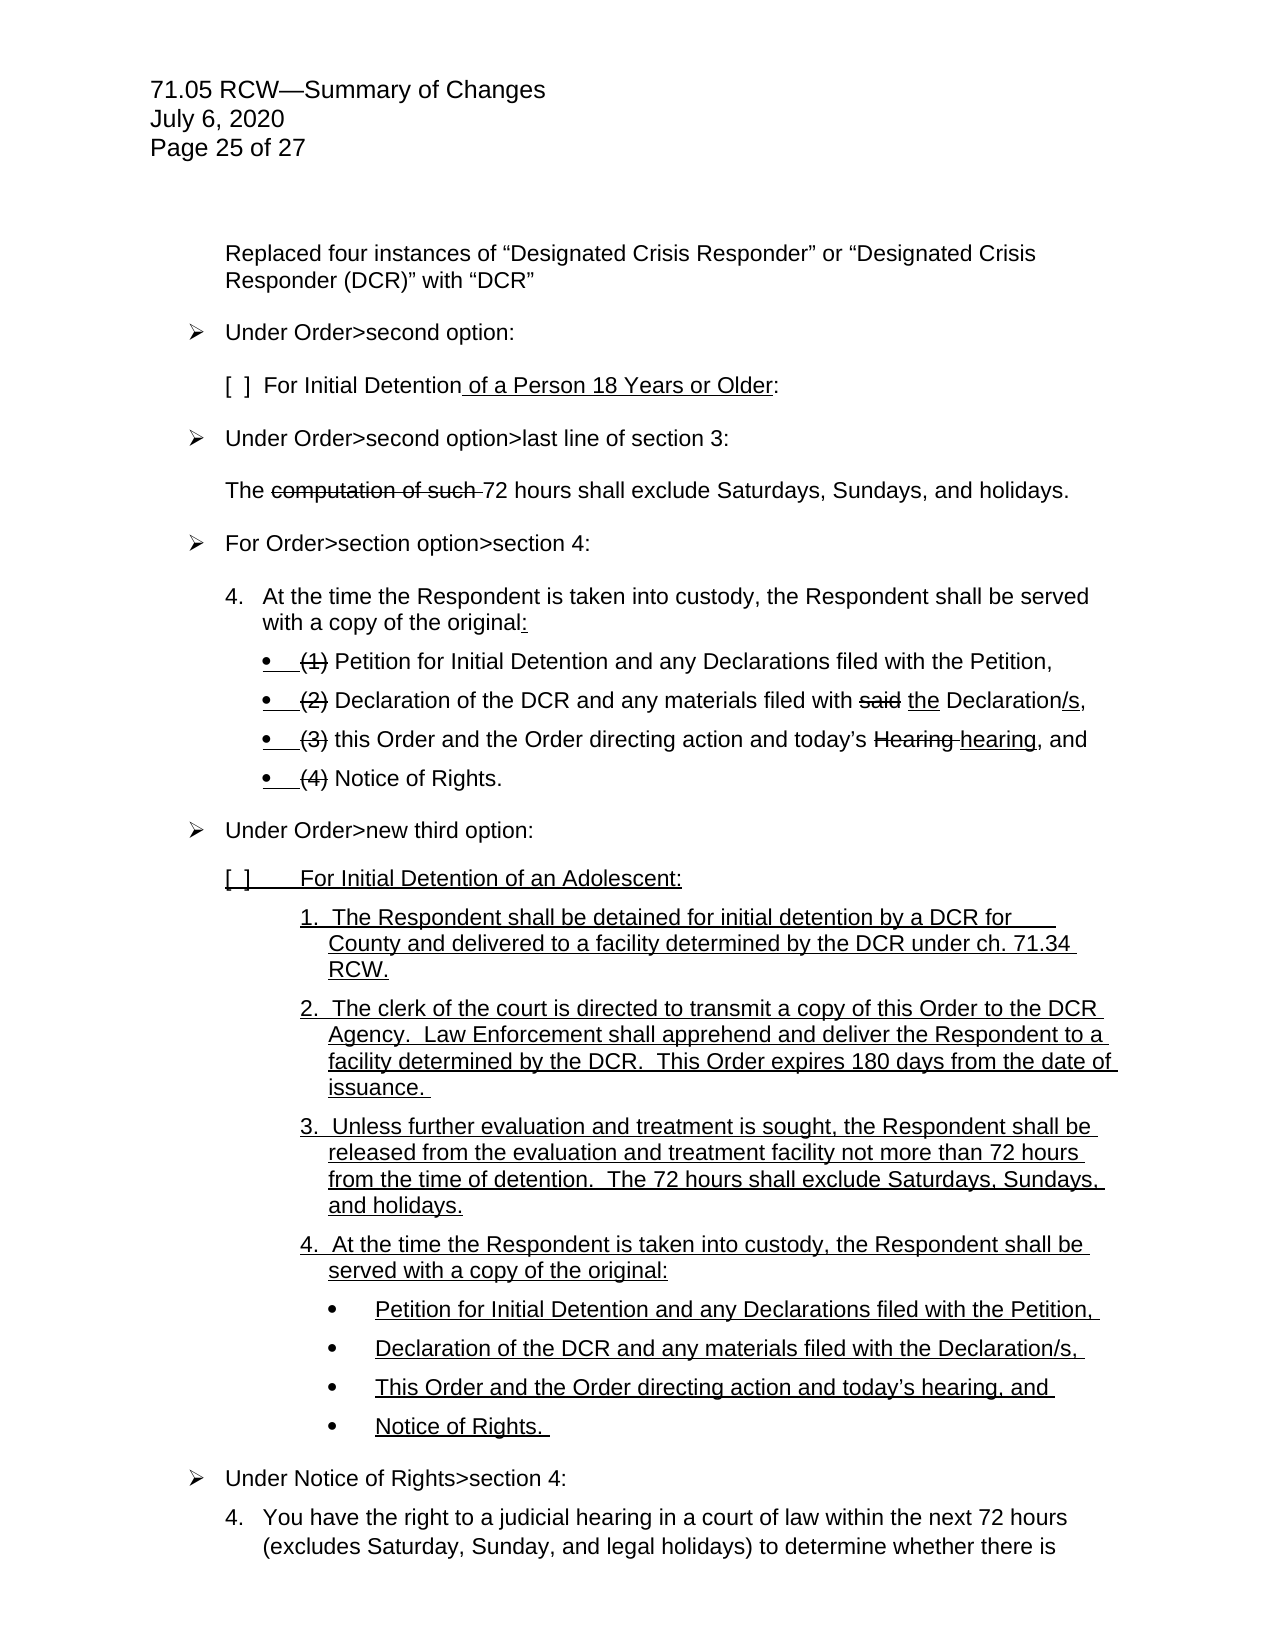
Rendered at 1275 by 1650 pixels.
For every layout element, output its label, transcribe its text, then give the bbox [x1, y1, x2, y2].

list (4) Notice of Rights. [262, 765, 1125, 791]
text Replaced four instances of “Designated Crisis Responder” or “Designated Crisis Responder (DCR)” with “DCR” [225, 240, 1125, 293]
list Notice of Rights. [328, 1413, 1125, 1439]
text 1. The Respondent shall be detained for initial detention by a DCR for County and delivered to a facility determined by the DCR under ch. 71.34 RCW. [300, 903, 1125, 982]
list This Order and the Order directing action and today’s hearing, and [328, 1374, 1125, 1400]
list (2) Declaration of the DCR and any materials filed with said the Declaration/s, [262, 687, 1125, 713]
list (1) Petition for Initial Detention and any Declarations filed with the Petition, [262, 648, 1125, 674]
list Under Order>second option: [187, 319, 1125, 346]
list Declaration of the DCR and any materials filed with the Declaration/s, [328, 1335, 1125, 1361]
text The computation of such 72 hours shall exclude Saturdays, Sundays, and holidays. [225, 477, 1125, 504]
text 4. At the time the Respondent is taken into custody, the Respondent shall be served with a copy of the original: [225, 583, 1125, 636]
text [ ] For Initial Detention of an Adolescent: [225, 864, 1125, 891]
list Under Order>new third option: [187, 817, 1125, 844]
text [225, 1504, 1125, 1559]
list For Order>section option>section 4: [187, 530, 1125, 557]
list Under Order>second option>last line of section 3: [187, 425, 1125, 451]
text 4. At the time the Respondent is taken into custody, the Respondent shall be served with a copy of the original: [300, 1231, 1125, 1283]
text 3. Unless further evaluation and treatment is sought, the Respondent shall be released from the evaluation and treatment facility not more than 72 hours from the time of detention. The 72 hours shall exclude Saturdays, Sundays, and holidays. [300, 1113, 1125, 1218]
list Under Notice of Rights>section 4: [187, 1465, 1125, 1492]
text [ ] For Initial Detention of a Person 18 Years or Older: [225, 372, 1125, 398]
text 2. The clerk of the court is directed to transmit a copy of this Order to the DCR Agency. Law Enforcement shall apprehend and deliver the Respondent to a facility determined by the DCR. This Order expires 180 days from the date of issuance. [300, 995, 1125, 1100]
list Petition for Initial Detention and any Declarations filed with the Petition, [328, 1296, 1125, 1322]
list (3) this Order and the Order directing action and today’s Hearing hearing, and [262, 726, 1125, 752]
